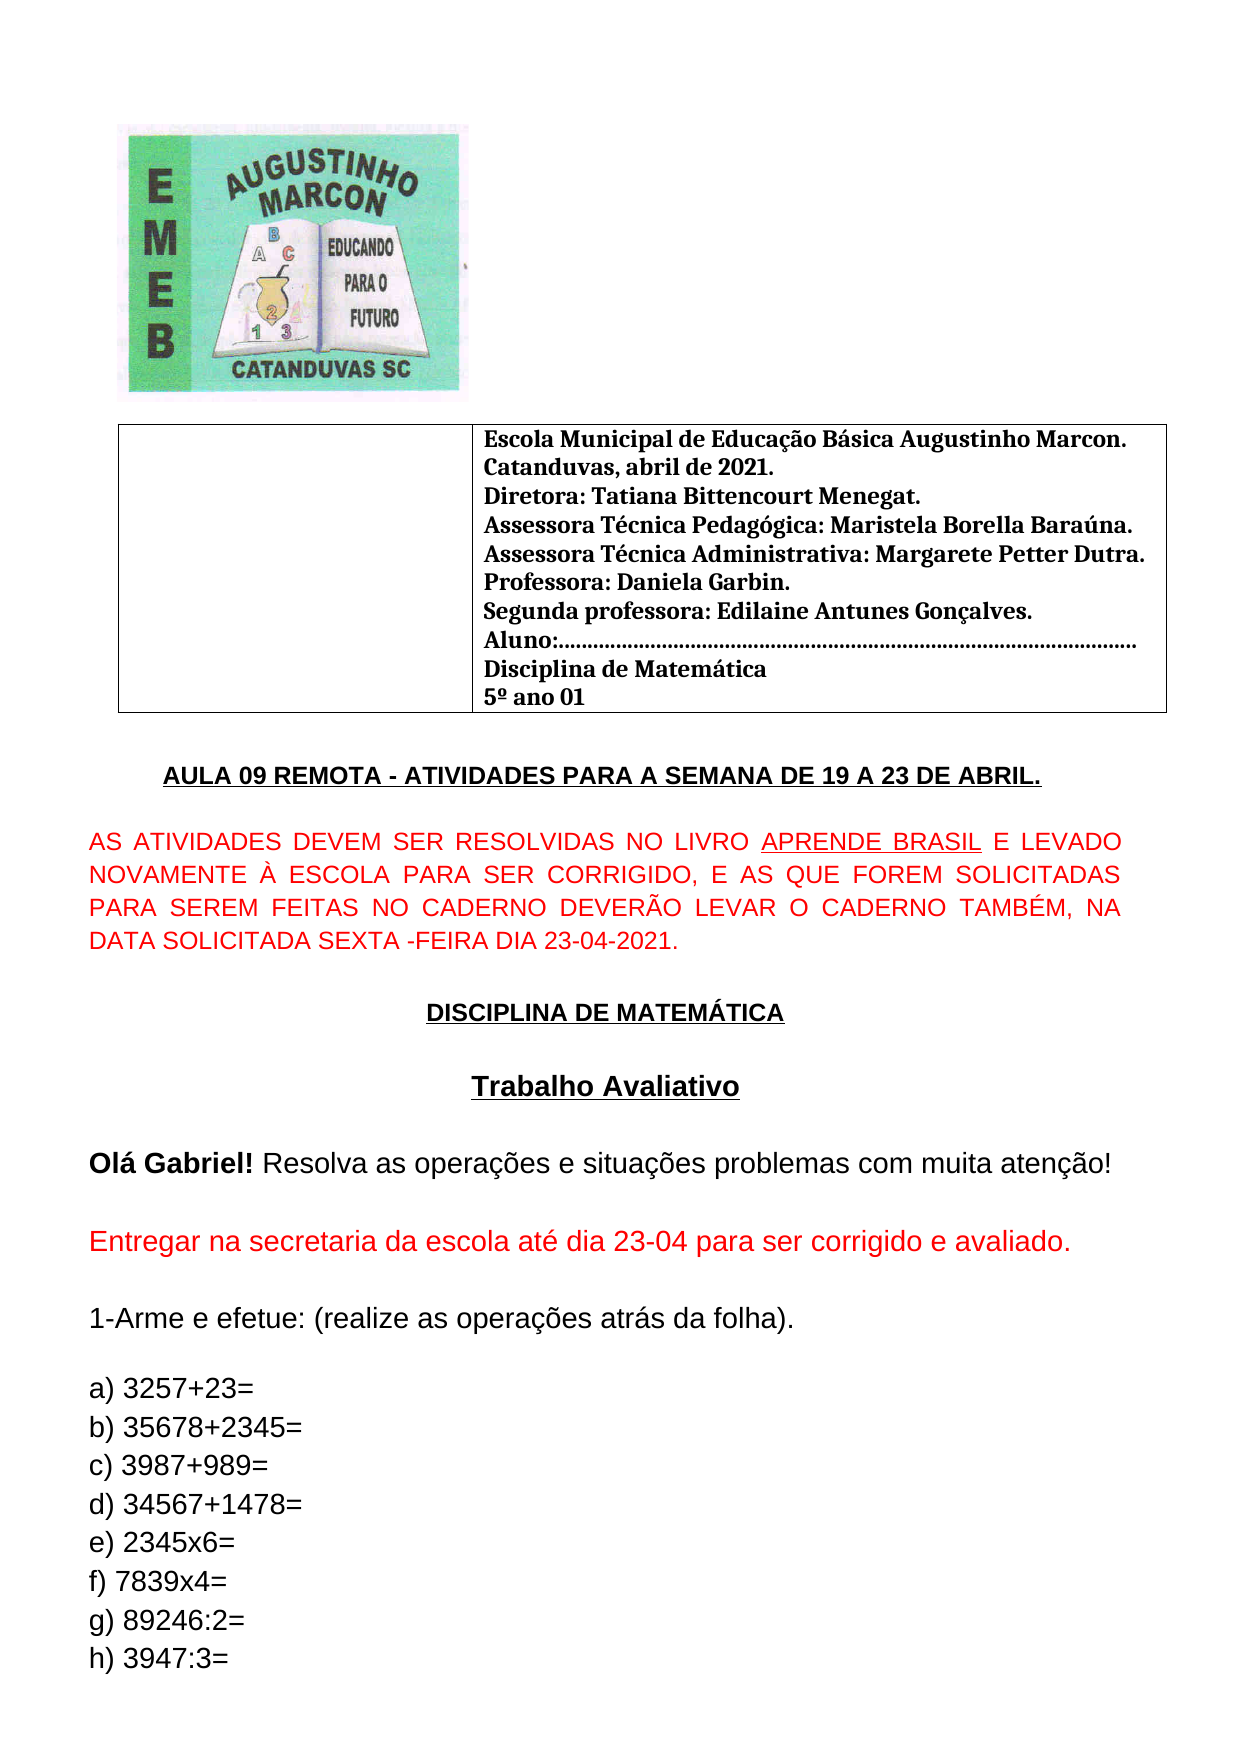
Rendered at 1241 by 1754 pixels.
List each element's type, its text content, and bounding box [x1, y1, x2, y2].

text 1-Arme e efetue: (realize as operações atrás da folha). [89, 1301, 1122, 1334]
picture [116, 124, 469, 402]
table_header [119, 425, 472, 712]
text f) 7839x4= [89, 1564, 1122, 1598]
text a) 3257+23= [89, 1371, 1122, 1405]
text c) 3987+989= [89, 1448, 1122, 1482]
text Olá Gabriel! Resolva as operações e situações problemas com muita atenção! [89, 1146, 1122, 1180]
text Entregar na secretaria da escola até dia 23-04 para ser corrigido e avaliado. [89, 1223, 1122, 1257]
table_header Escola Municipal de Educação Básica Augustinho Marcon. Catanduvas, abril de 2021. Diretora: Tatiana Bittencourt Menegat. Assessora Técnica Pedagógica: Maristela Borella Baraúna. Assessora Técnica Administrativa: Margarete Petter Dutra. Professora: Daniela Garbin. Segunda professora: Edilaine Antunes Gonçalves. Aluno:..................................................................................................... Disciplina de Matemática 5º ano 01 [473, 425, 1166, 712]
text AULA 09 REMOTA - ATIVIDADES PARA A SEMANA DE 19 A 23 DE ABRIL. [162, 761, 1122, 790]
text h) 3947:3= [89, 1641, 1122, 1675]
text Trabalho Avaliativo [89, 1069, 1122, 1103]
text DISCIPLINA DE MATEMÁTICA [89, 998, 1122, 1027]
text e) 2345x6= [89, 1526, 1122, 1559]
text b) 35678+2345= [89, 1410, 1122, 1443]
text AS ATIVIDADES DEVEM SER RESOLVIDAS NO LIVRO APRENDE BRASIL E LEVADO NOVAMENTE À ESCOLA PARA SER CORRIGIDO, E AS QUE FOREM SOLICITADAS PARA SEREM FEITAS NO CADERNO DEVERÃO LEVAR O CADERNO TAMBÉM, NA DATA SOLICITADA SEXTA -FEIRA DIA 23-04-2021. [89, 827, 1122, 955]
text g) 89246:2= [89, 1603, 1122, 1636]
text d) 34567+1478= [89, 1487, 1122, 1521]
